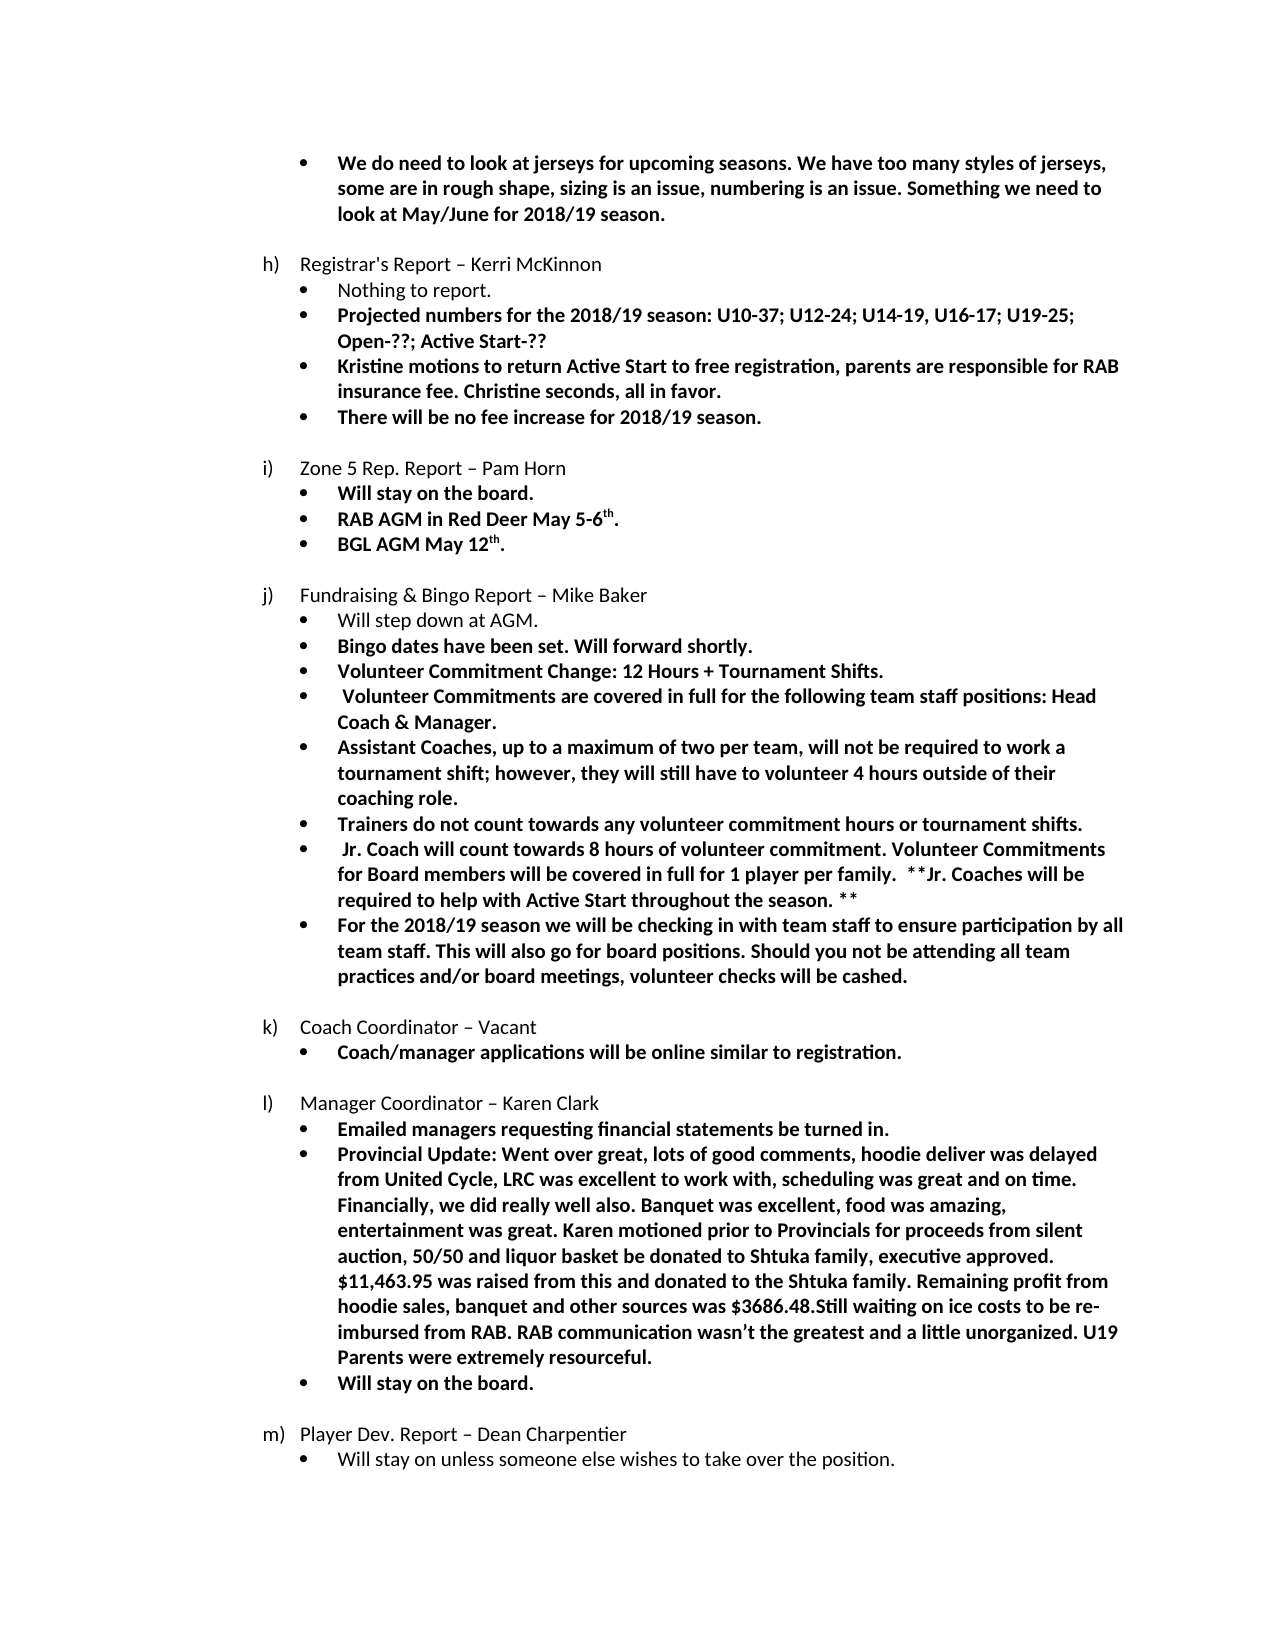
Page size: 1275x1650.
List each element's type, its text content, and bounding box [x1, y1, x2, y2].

list Bingo dates have been set. Will forward shortly. [300, 633, 1125, 658]
list Provincial Update: Went over great, lots of good comments, hoodie deliver was delayed from United Cycle, LRC was excellent to work with, scheduling was great and on time. Financially, we did really well also. Banquet was excellent, food was amazing, entertainment was great. Karen motioned prior to Provincials for proceeds from silent auction, 50/50 and liquor basket be donated to Shtuka family, executive approved. $11,463.95 was raised from this and donated to the Shtuka family. Remaining profit from hoodie sales, banquet and other sources was $3686.48.Still waiting on ice costs to be re-imbursed from RAB. RAB communication wasn’t the greatest and a little unorganized. U19 Parents were extremely resourceful. [300, 1141, 1125, 1370]
list Registrar's Report – Kerri McKinnon [262, 252, 1125, 277]
list Manager Coordinator – Karen Clark [262, 1090, 1125, 1116]
list BGL AGM May 12th. [300, 531, 1125, 557]
list Will stay on unless someone else wishes to take over the position. [300, 1446, 1125, 1472]
list Projected numbers for the 2018/19 season: U10-37; U12-24; U14-19, U16-17; U19-25; Open-??; Active Start-?? [300, 302, 1125, 353]
list Volunteer Commitments are covered in full for the following team staff positions: Head Coach & Manager. [300, 684, 1125, 734]
list Emailed managers requesting financial statements be turned in. [300, 1116, 1125, 1141]
list We do need to look at jerseys for upcoming seasons. We have too many styles of jerseys, some are in rough shape, sizing is an issue, numbering is an issue. Something we need to look at May/June for 2018/19 season. [300, 150, 1125, 226]
list For the 2018/19 season we will be checking in with team staff to ensure participation by all team staff. This will also go for board positions. Should you not be attending all team practices and/or board meetings, volunteer checks will be cashed. [300, 912, 1125, 989]
list There will be no fee increase for 2018/19 season. [300, 404, 1125, 429]
list Will step down at AGM. [300, 607, 1125, 633]
list Volunteer Commitment Change: 12 Hours + Tournament Shifts. [300, 658, 1125, 684]
list RAB AGM in Red Deer May 5-6th. [300, 506, 1125, 531]
list Jr. Coach will count towards 8 hours of volunteer commitment. Volunteer Commitments for Board members will be covered in full for 1 player per family. **Jr. Coaches will be required to help with Active Start throughout the season. ** [300, 836, 1125, 912]
list Will stay on the board. [300, 1370, 1125, 1395]
list Will stay on the board. [300, 480, 1125, 506]
list Trainers do not count towards any volunteer commitment hours or tournament shifts. [300, 811, 1125, 836]
list Player Dev. Report – Dean Charpentier [262, 1421, 1125, 1446]
list Zone 5 Rep. Report – Pam Horn [262, 455, 1125, 480]
list Coach/manager applications will be online similar to registration. [300, 1039, 1125, 1065]
list Fundraising & Bingo Report – Mike Baker [262, 582, 1125, 607]
list Coach Coordinator – Vacant [262, 1014, 1125, 1039]
list Nothing to report. [300, 277, 1125, 302]
list Assistant Coaches, up to a maximum of two per team, will not be required to work a tournament shift; however, they will still have to volunteer 4 hours outside of their coaching role. [300, 734, 1125, 811]
list Kristine motions to return Active Start to free registration, parents are responsible for RAB insurance fee. Christine seconds, all in favor. [300, 353, 1125, 404]
